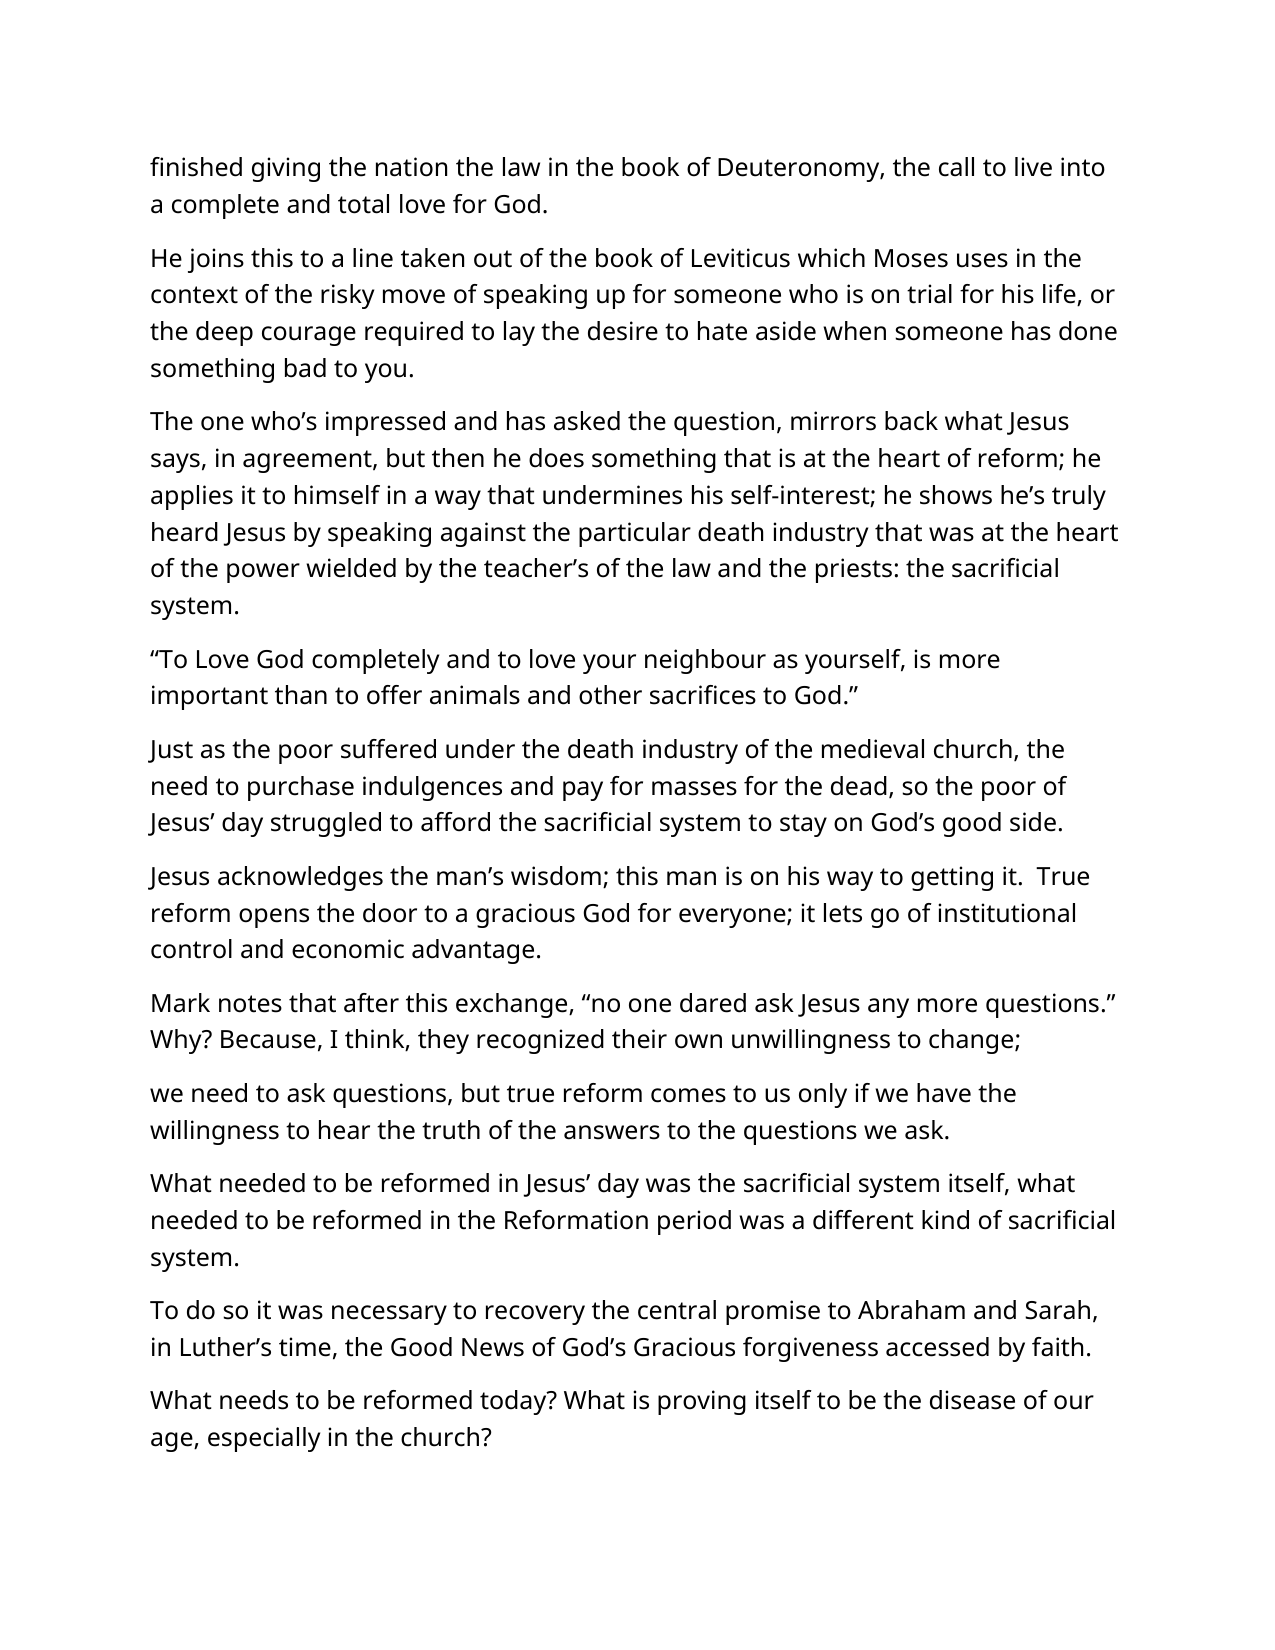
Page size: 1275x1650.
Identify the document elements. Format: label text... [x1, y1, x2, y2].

text Jesus acknowledges the man’s wisdom; this man is on his way to getting it. True reform opens the door to a gracious God for everyone; it lets go of institutional control and economic advantage. [150, 858, 1125, 966]
text “To Love God completely and to love your neighbour as yourself, is more important than to offer animals and other sacrifices to God.” [150, 641, 1125, 712]
text He joins this to a line taken out of the book of Leviticus which Moses uses in the context of the risky move of speaking up for someone who is on trial for his life, or the deep courage required to lay the desire to hate aside when someone has done something bad to you. [150, 240, 1125, 384]
text Just as the poor suffered under the death industry of the medieval church, the need to purchase indulgences and pay for masses for the dead, so the poor of Jesus’ day struggled to afford the sacrificial system to stay on God’s good side. [150, 731, 1125, 839]
text What needed to be reformed in Jesus’ day was the sacrificial system itself, what needed to be reformed in the Reformation period was a different kind of sacrificial system. [150, 1166, 1125, 1273]
text The one who’s impressed and has asked the question, mirrors back what Jesus says, in agreement, but then he does something that is at the heart of reform; he applies it to himself in a way that undermines his self-interest; he shows he’s truly heard Jesus by speaking against the particular death industry that was at the heart of the power wielded by the teacher’s of the law and the priests: the sacrificial system. [150, 404, 1125, 622]
text To do so it was necessary to recovery the central promise to Abraham and Sarah, in Luther’s time, the Good News of God’s Gracious forgiveness accessed by faith. [150, 1293, 1125, 1364]
text Mark notes that after this exchange, “no one dared ask Jesus any more questions.” Why? Because, I think, they recognized their own unwillingness to change; [150, 985, 1125, 1056]
text we need to ask questions, but true reform comes to us only if we have the willingness to hear the truth of the answers to the questions we ask. [150, 1076, 1125, 1146]
text What needs to be reformed today? What is proving itself to be the disease of our age, especially in the church? [150, 1383, 1125, 1454]
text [150, 150, 1125, 221]
